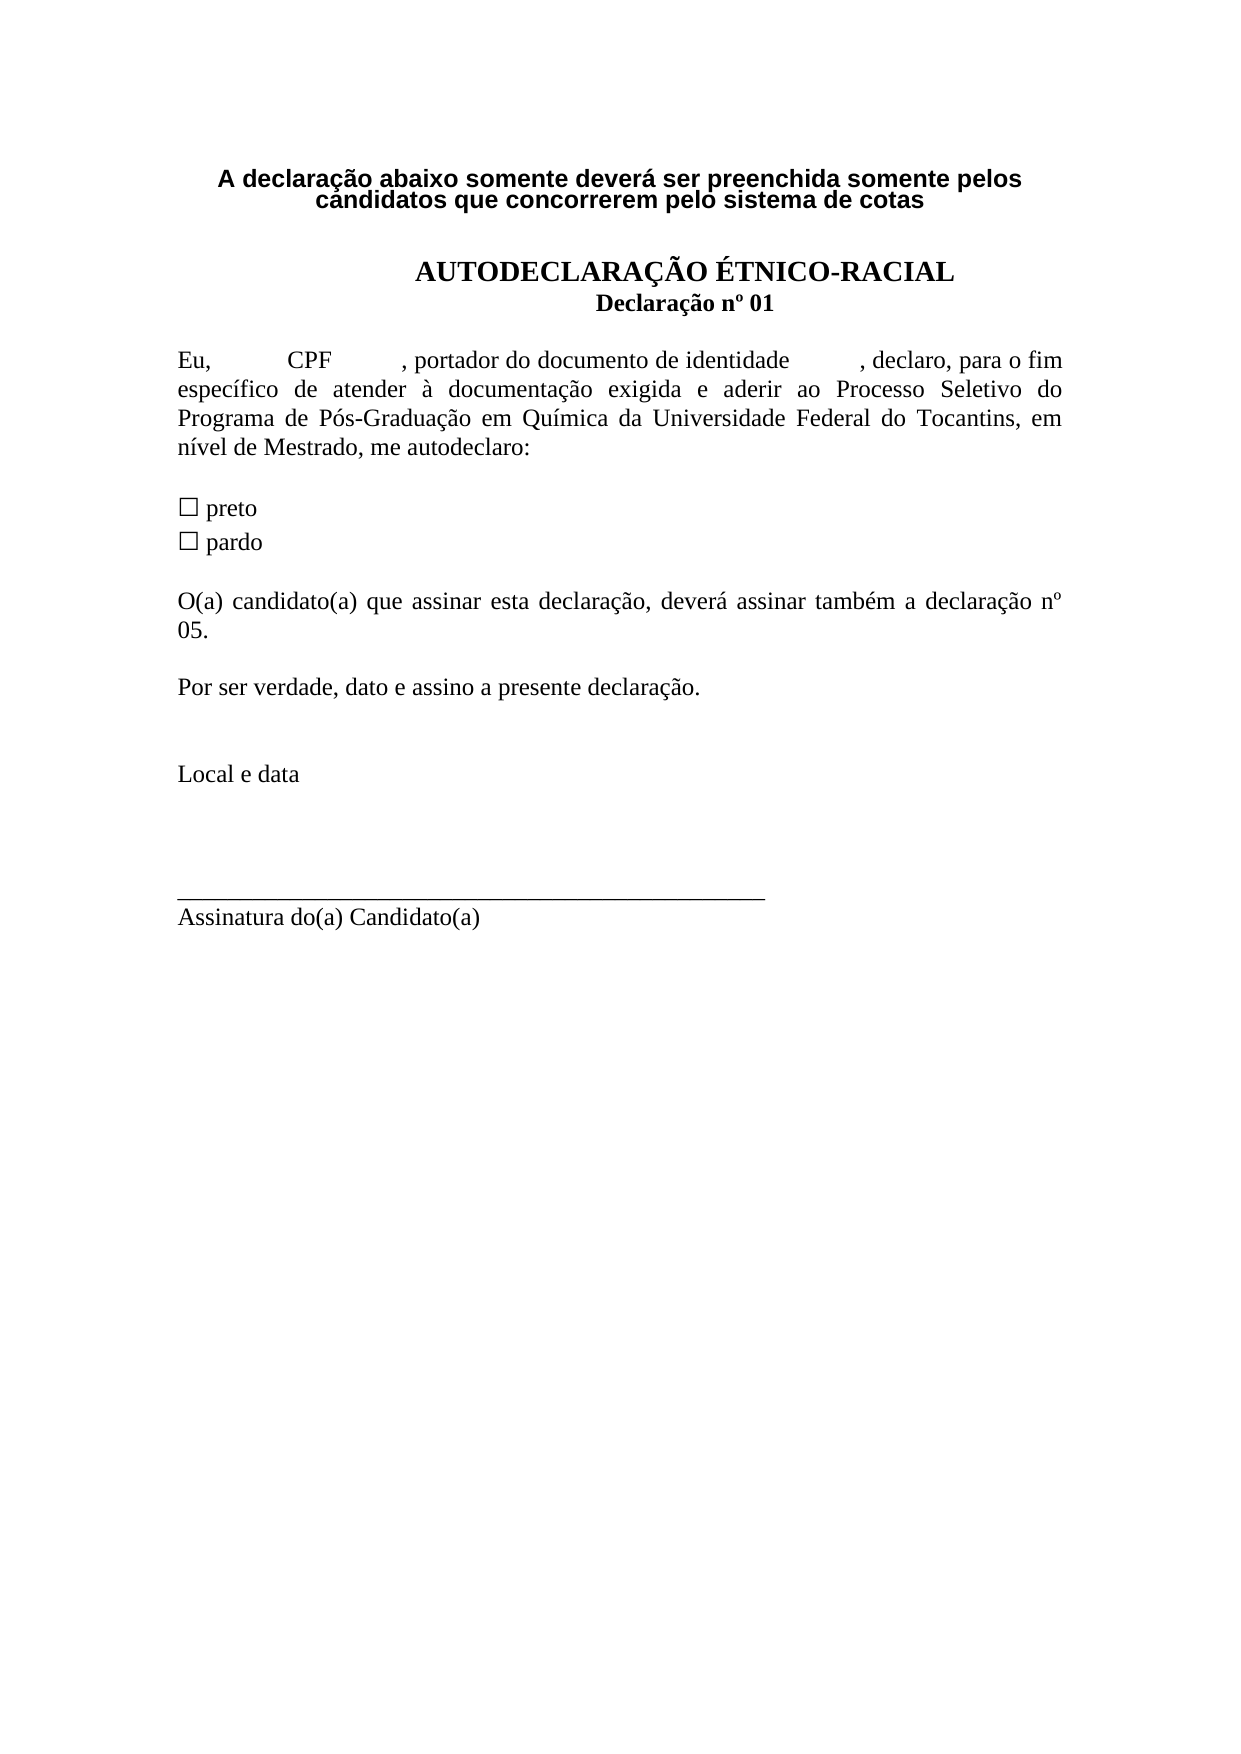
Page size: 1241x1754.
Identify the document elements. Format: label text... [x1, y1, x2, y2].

text AUTODECLARAÇÃO ÉTNICO-RACIAL [177, 254, 1054, 288]
text Declaração nº 01 [177, 288, 1054, 317]
text Assinatura do(a) Candidato(a) [177, 902, 1063, 931]
text Local e data [177, 759, 1063, 787]
text Eu, CPF , portador do documento de identidade , declaro, para o fim específico de atender à documentação exigida e aderir ao Processo Seletivo do Programa de Pós-Graduação em Química da Universidade Federal do Tocantins, em nível de Mestrado, me autodeclaro: [177, 346, 1063, 461]
text _______________________________________________ [177, 874, 1063, 902]
text A declaração abaixo somente deverá ser preenchida somente pelos candidatos que concorrerem pelo sistema de cotas [177, 171, 1063, 213]
text Por ser verdade, dato e assino a presente declaração. [177, 672, 1063, 701]
text ☐ preto [177, 489, 1063, 523]
text O(a) candidato(a) que assinar esta declaração, deverá assinar também a declaração nº 05. [177, 586, 1063, 644]
text ☐ pardo [177, 523, 1063, 557]
